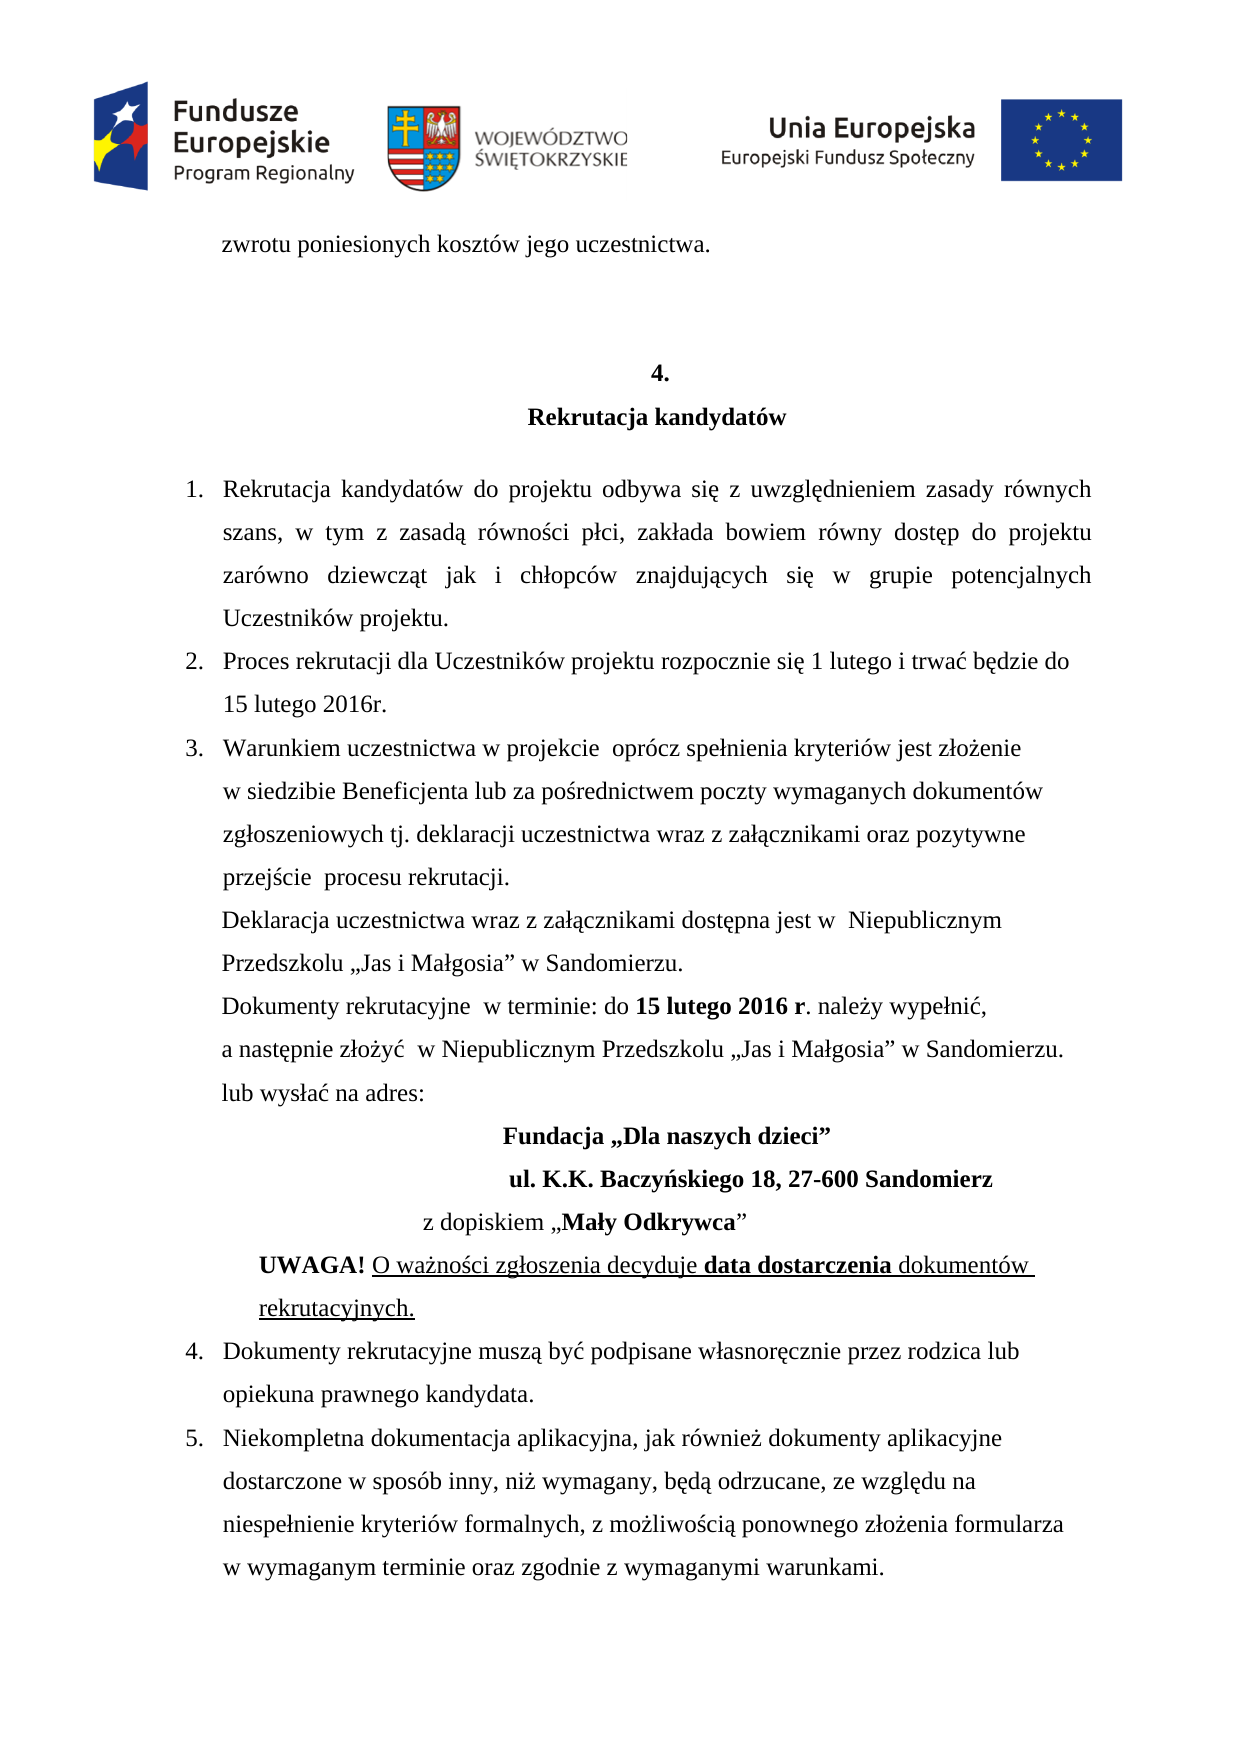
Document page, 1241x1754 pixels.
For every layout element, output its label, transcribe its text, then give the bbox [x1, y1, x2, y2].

text UWAGA! O ważności zgłoszenia decyduje data dostarczenia dokumentów rekrutacyjnych. [258, 1250, 1093, 1322]
text ul. K.K. Baczyńskiego 18, 27-600 Sandomierz [221, 1164, 1093, 1193]
picture [387, 88, 628, 201]
text z dopiskiem „Mały Odkrywca” [148, 1207, 1093, 1236]
list Niekompletna dokumentacja aplikacyjna, jak również dokumenty aplikacyjne dostarczone w sposób inny, niż wymagany, będą odrzucane, ze względu na niespełnienie kryteriów formalnych, z możliwością ponownego złożenia formularza w wymaganym terminie oraz zgodnie z wymaganymi warunkami. [185, 1423, 1093, 1581]
text 4. Rekrutacja kandydatów [221, 315, 1093, 430]
picture [715, 73, 1127, 201]
picture [85, 73, 360, 201]
list Proces rekrutacji dla Uczestników projektu rozpocznie się 1 lutego i trwać będzie do 15 lutego 2016r. [185, 646, 1093, 718]
list Rekrutacja kandydatów do projektu odbywa się z uwzględnieniem zasady równych szans, w tym z zasadą równości płci, zakłada bowiem równy dostęp do projektu zarówno dziewcząt jak i chłopców znajdujących się w grupie potencjalnych Uczestników projektu. [185, 474, 1093, 632]
list Warunkiem uczestnictwa w projekcie oprócz spełnienia kryteriów jest złożenie w siedzibie Beneficjenta lub za pośrednictwem poczty wymaganych dokumentów zgłoszeniowych tj. deklaracji uczestnictwa wraz z załącznikami oraz pozytywne przejście procesu rekrutacji. [185, 733, 1093, 891]
list Dokumenty rekrutacyjne muszą być podpisane własnoręcznie przez rodzica lub opiekuna prawnego kandydata. [185, 1336, 1093, 1408]
text Deklaracja uczestnictwa wraz z załącznikami dostępna jest w Niepublicznym Przedszkolu „Jas i Małgosia” w Sandomierzu. Dokumenty rekrutacyjne w terminie: do 15 lutego 2016 r. należy wypełnić, a następnie złożyć w Niepublicznym Przedszkolu „Jas i Małgosia” w Sandomierzu. lub wysłać na adres: Fundacja „Dla naszych dzieci” [221, 905, 1093, 1149]
